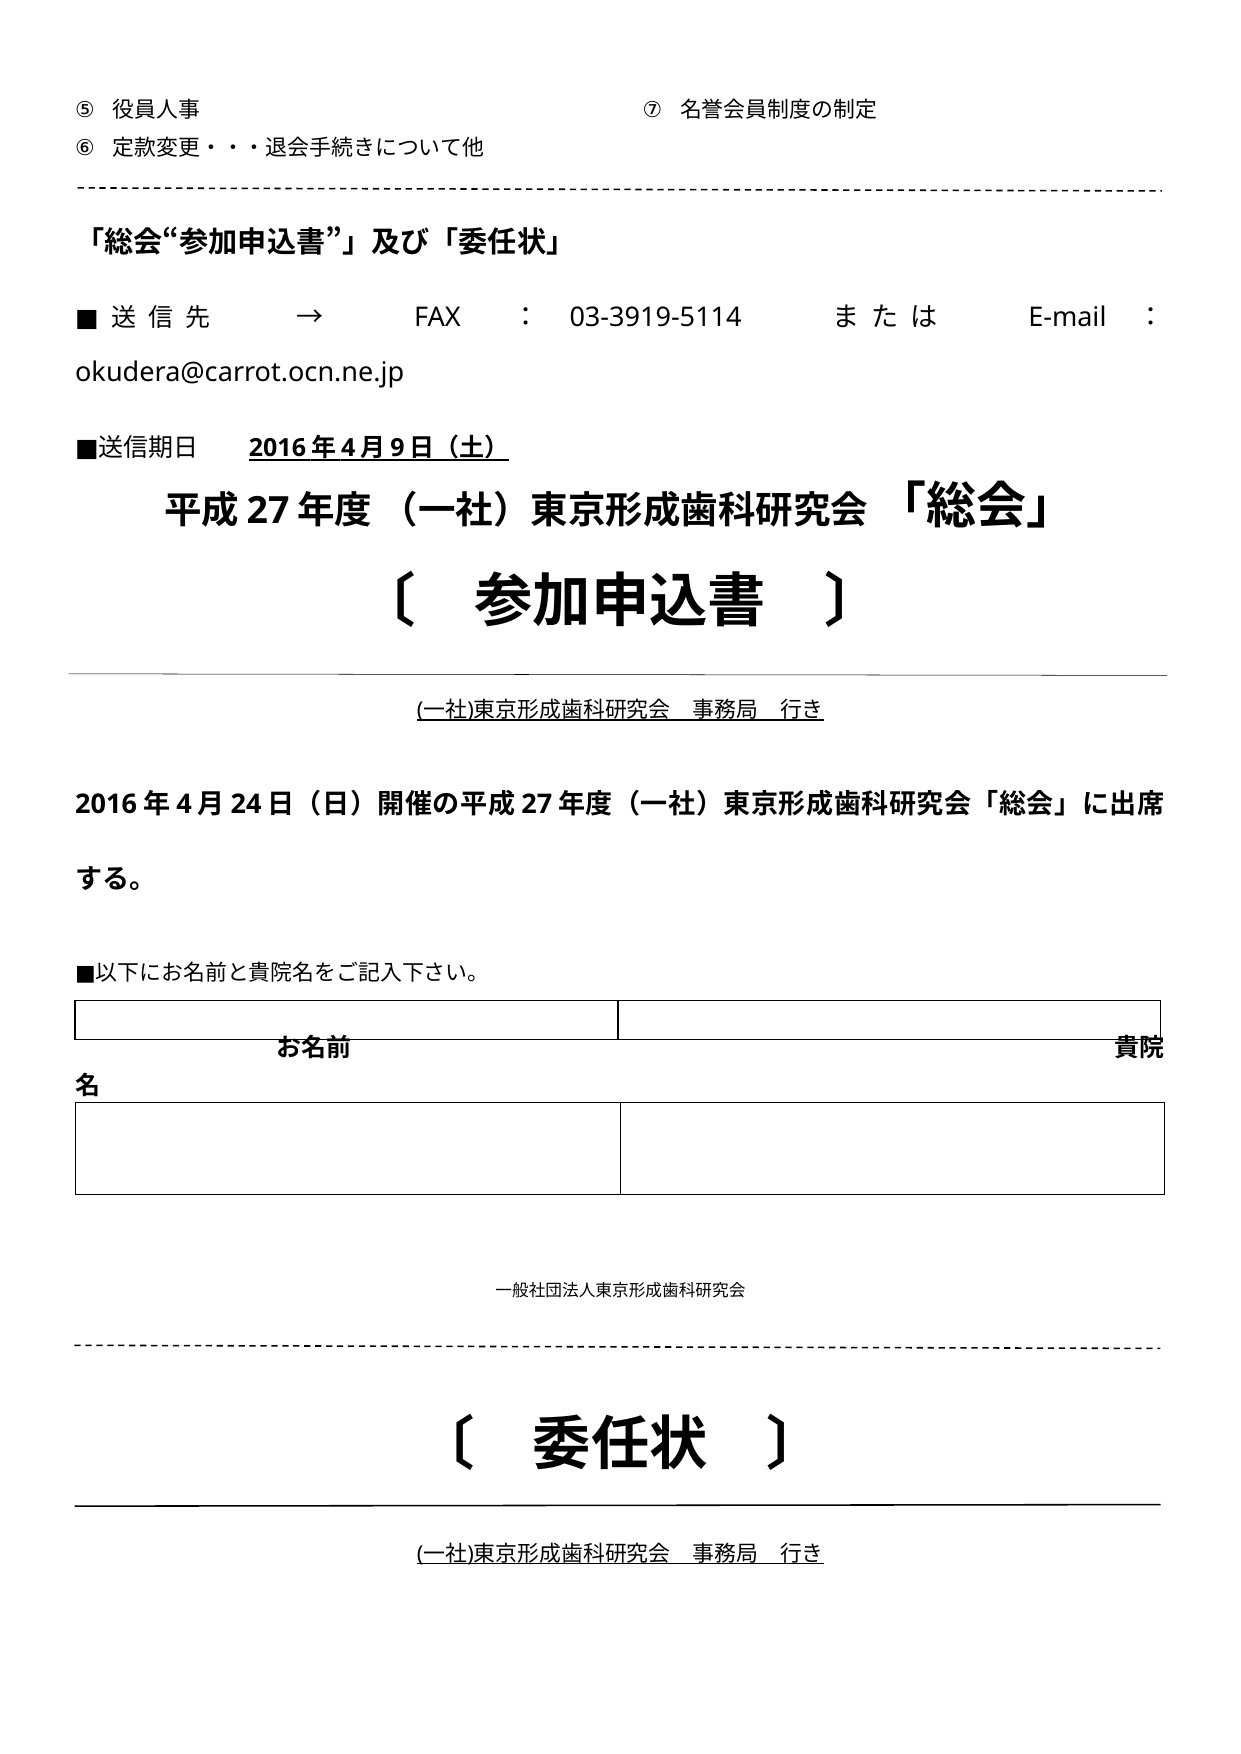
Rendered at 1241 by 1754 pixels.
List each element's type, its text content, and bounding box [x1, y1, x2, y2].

text (一社)東京形成歯科研究会 事務局 行き [75, 1533, 1165, 1570]
text 2016年4月24日（日）開催の平成27年度（一社）東京形成歯科研究会「総会」に出席する。 [75, 764, 1165, 914]
text ■以下にお名前と貴院名をご記入下さい。 [75, 952, 1165, 989]
list 名誉会員制度の制定 [642, 89, 1165, 127]
text 「総会“参加申込書”」及び「委任状」 [75, 202, 1165, 277]
text 一般社団法人東京形成歯科研究会 [75, 1270, 1165, 1308]
text (一社)東京形成歯科研究会 事務局 行き [75, 689, 1165, 727]
table_header [621, 1103, 1164, 1194]
text 平成27年度 （一社）東京形成歯科研究会 「総会」 [75, 464, 1165, 539]
list 役員人事 [75, 89, 598, 127]
text ■送信先 → FAX ： 03‐3919‐5114 または E‐mail ： okudera@carrot.ocn.ne.jp [75, 277, 1165, 389]
text ■送信期日 2016年4月9日（土） [75, 427, 1165, 464]
text 〔 委任状 〕 [75, 1383, 1165, 1495]
table_header [76, 1103, 620, 1194]
text お名前 貴院名 [75, 1027, 1165, 1102]
text 〔 参加申込書 〕 [75, 539, 1165, 652]
list 定款変更・・・退会手続きについて他 [75, 127, 598, 164]
